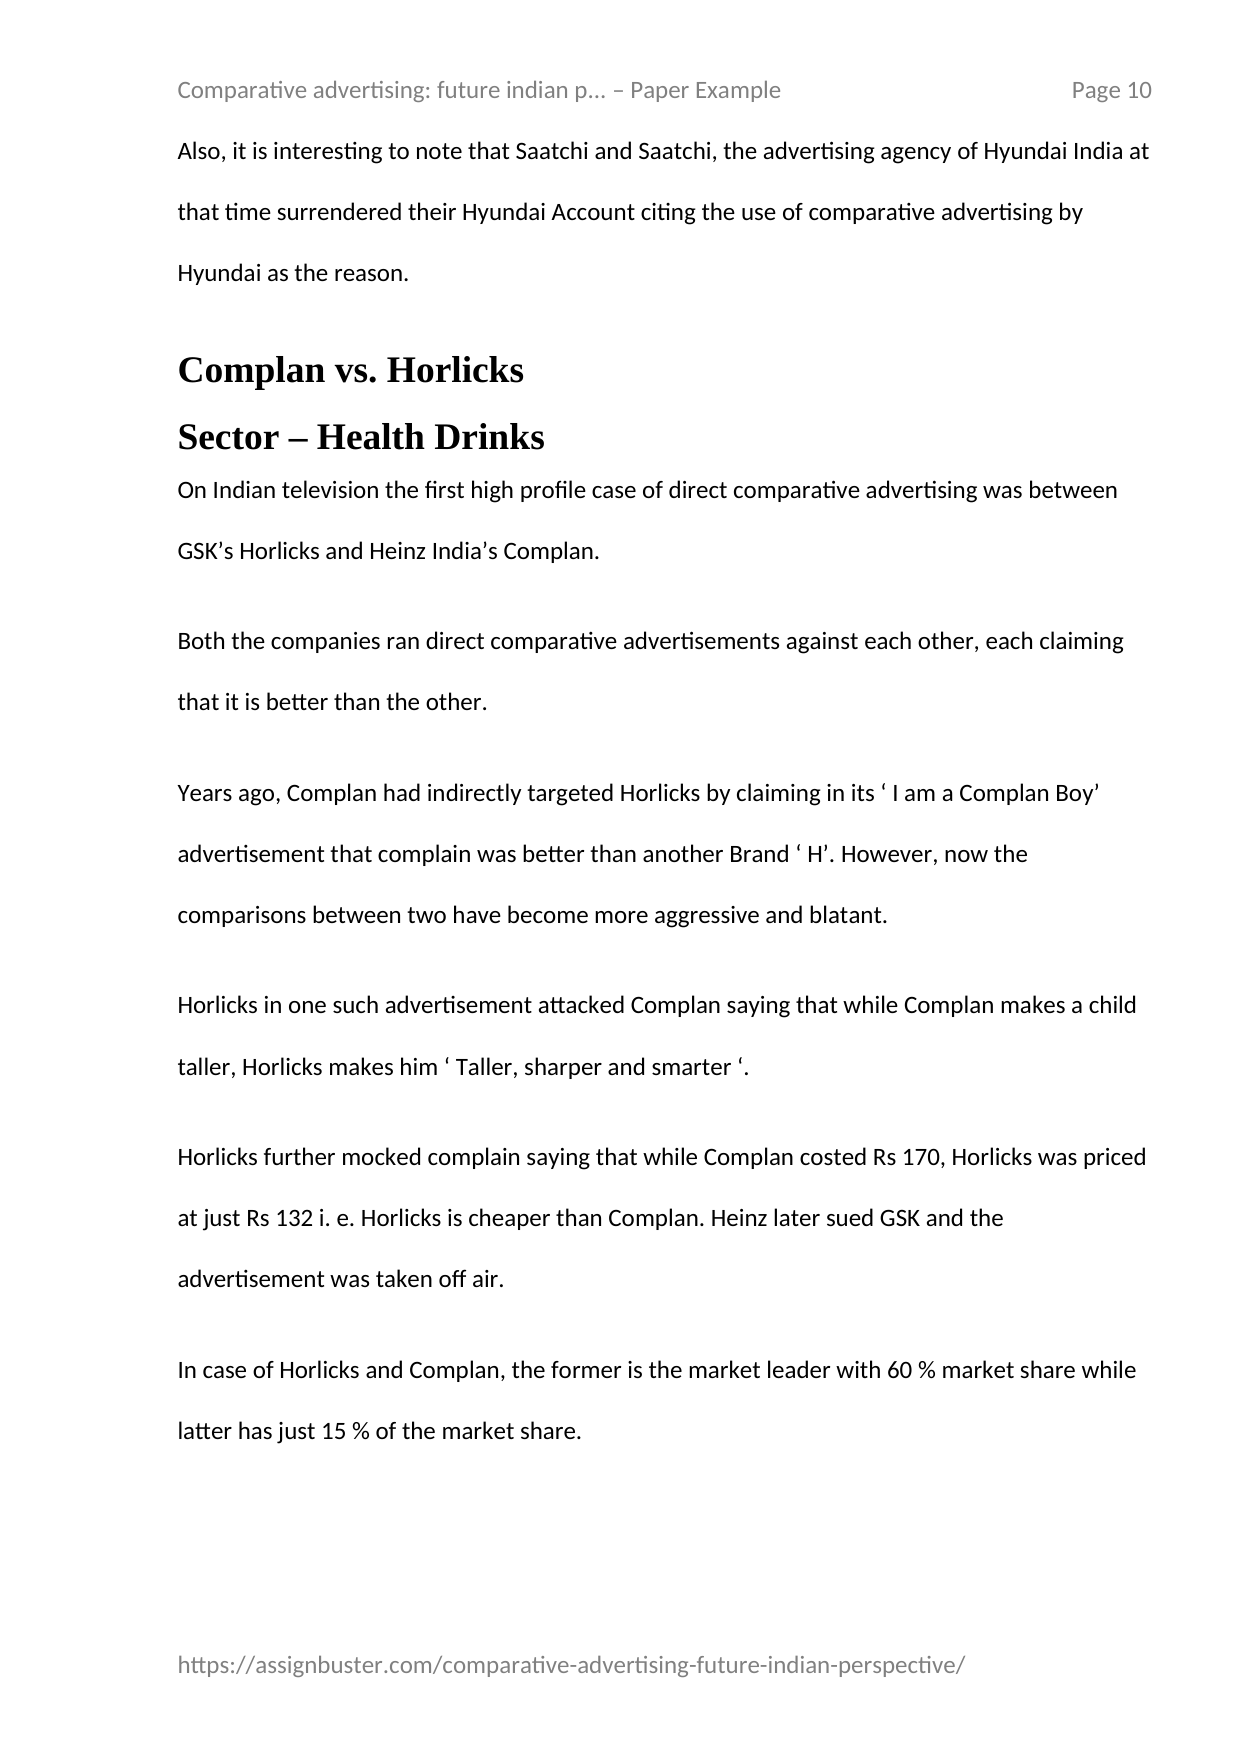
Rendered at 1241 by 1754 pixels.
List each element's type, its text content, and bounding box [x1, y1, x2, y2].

text On Indian television the first high profile case of direct comparative advertising was between GSK’s Horlicks and Heinz India’s Complan. [177, 474, 1152, 565]
text In case of Horlicks and Complan, the former is the market leader with 60 % market share while latter has just 15 % of the market share. [177, 1354, 1152, 1445]
text Horlicks in one such advertisement attacked Complan saying that while Complan makes a child taller, Horlicks makes him ‘ Taller, sharper and smarter ‘. [177, 989, 1152, 1081]
text Also, it is interesting to note that Saatchi and Saatchi, the advertising agency of Hyundai India at that time surrendered their Hyundai Account citing the use of comparative advertising by Hyundai as the reason. [177, 135, 1152, 287]
subtitle Complan vs. Horlicks [177, 347, 1152, 391]
text Both the companies ran direct comparative advertisements against each other, each claiming that it is better than the other. [177, 625, 1152, 717]
text Years ago, Complan had indirectly targeted Horlicks by claiming in its ‘ I am a Complan Boy’ advertisement that complain was better than another Brand ‘ H’. However, now the comparisons between two have become more aggressive and blatant. [177, 777, 1152, 929]
subtitle Sector – Health Drinks [177, 415, 1152, 458]
text Horlicks further mocked complain saying that while Complan costed Rs 170, Horlicks was priced at just Rs 132 i. e. Horlicks is cheaper than Complan. Heinz later sued GSK and the advertisement was taken off air. [177, 1141, 1152, 1294]
